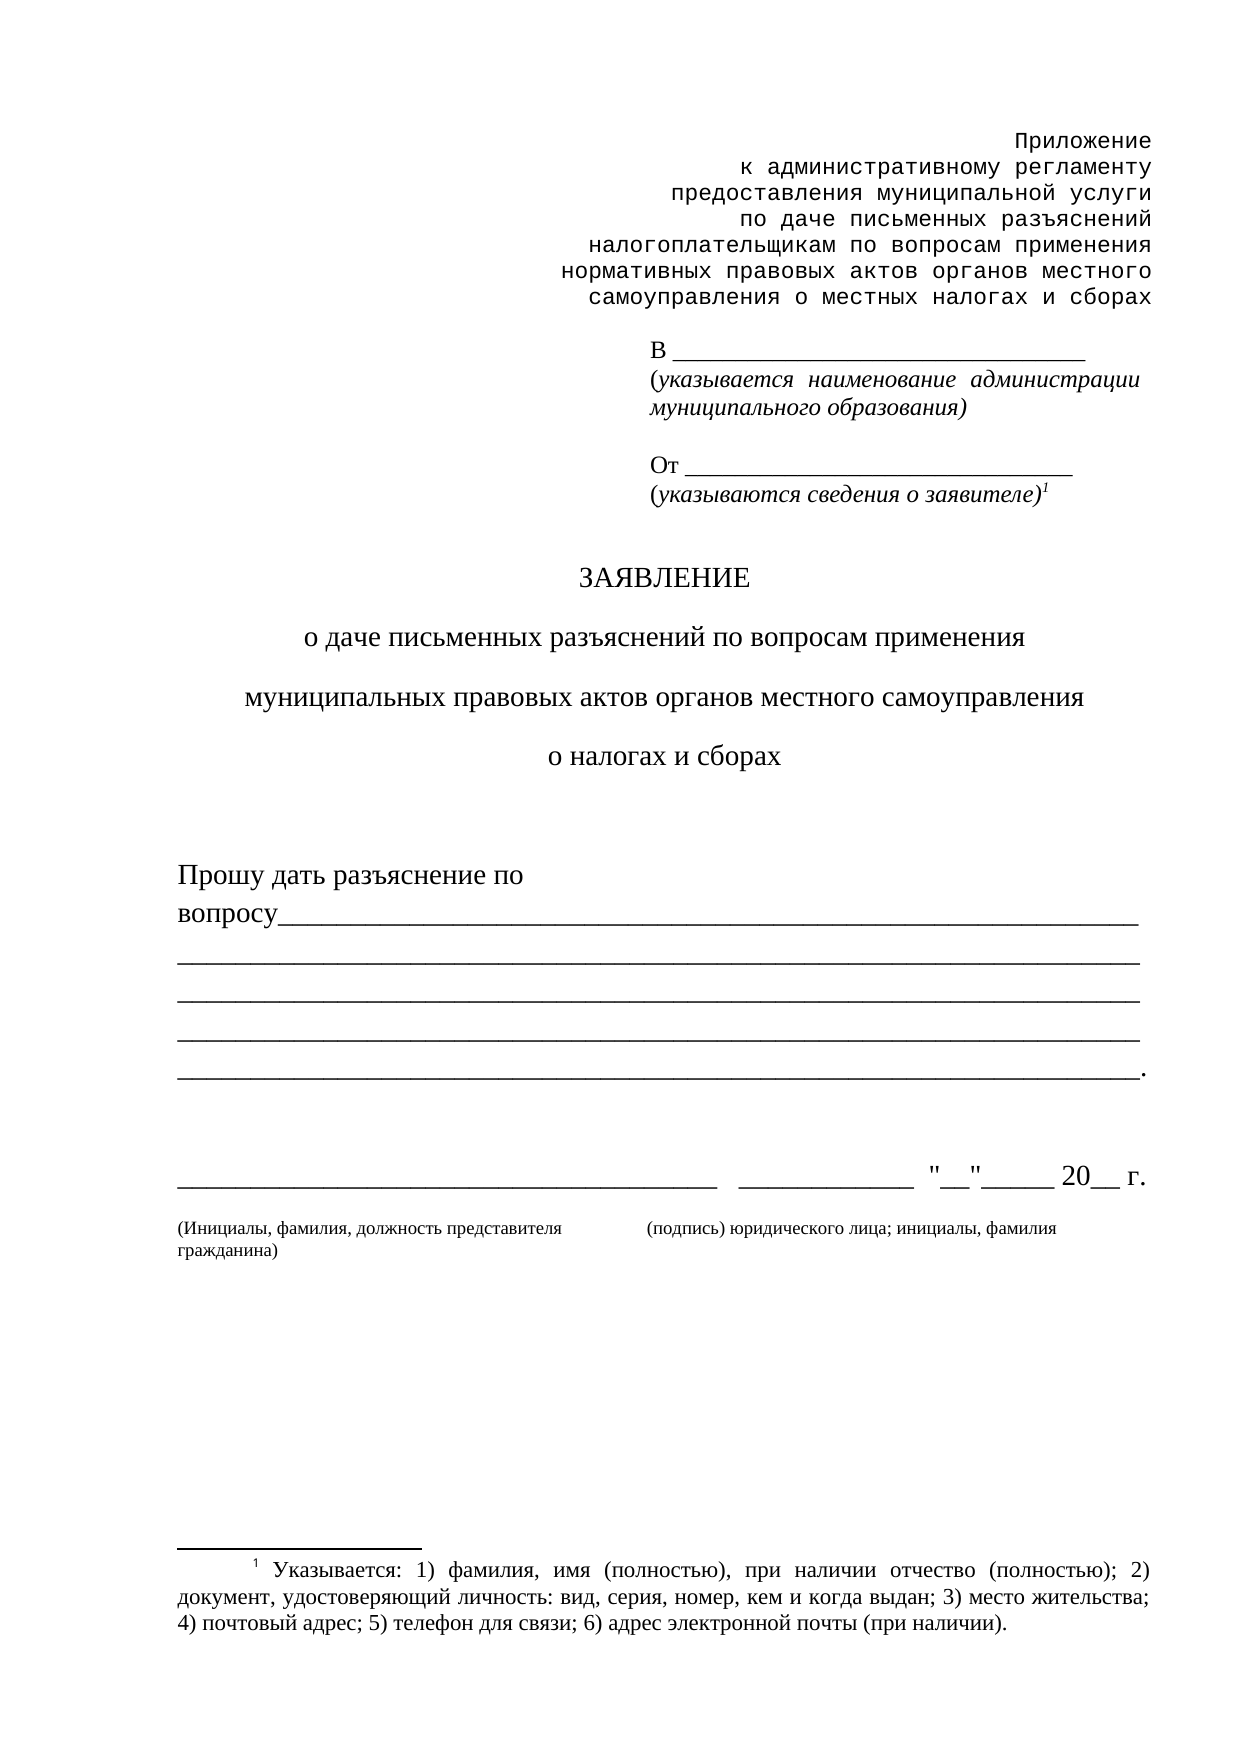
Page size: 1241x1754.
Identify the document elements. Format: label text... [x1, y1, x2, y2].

text о даче письменных разъяснений по вопросам применения [177, 619, 1152, 653]
table_cell От _______________________________ (указываются сведения о заявителе) [639, 421, 1152, 507]
text ЗАЯВЛЕНИЕ [177, 560, 1152, 593]
text самоуправления о местных налогах и сборах [177, 285, 1152, 311]
text по даче письменных разъяснений [177, 208, 1152, 233]
text о налогах и сборах [177, 738, 1152, 772]
table_header В _________________________________ (указывается наименование администрации муниципального образования) [639, 335, 1152, 421]
text (Инициалы, фамилия, должность представителя (подпись) юридического лица; инициалы, фамилия гражданина) [177, 1217, 1152, 1260]
text Прошу дать разъяснение по вопросу___________________________________________________________________________________________________________________________________________________________________________________________________________________________________________________________________________________________________________________________________. [177, 857, 1152, 1083]
text нормативных правовых актов органов местного [177, 259, 1152, 285]
text Приложение [177, 130, 1152, 156]
text налогоплательщикам по вопросам применения [177, 233, 1152, 259]
text предоставления муниципальной услуги [177, 182, 1152, 208]
text к административному регламенту [177, 156, 1152, 182]
text _____________________________________ ____________ "__"_____ 20__ г. [177, 1158, 1152, 1191]
text муниципальных правовых актов органов местного самоуправления [177, 679, 1152, 712]
